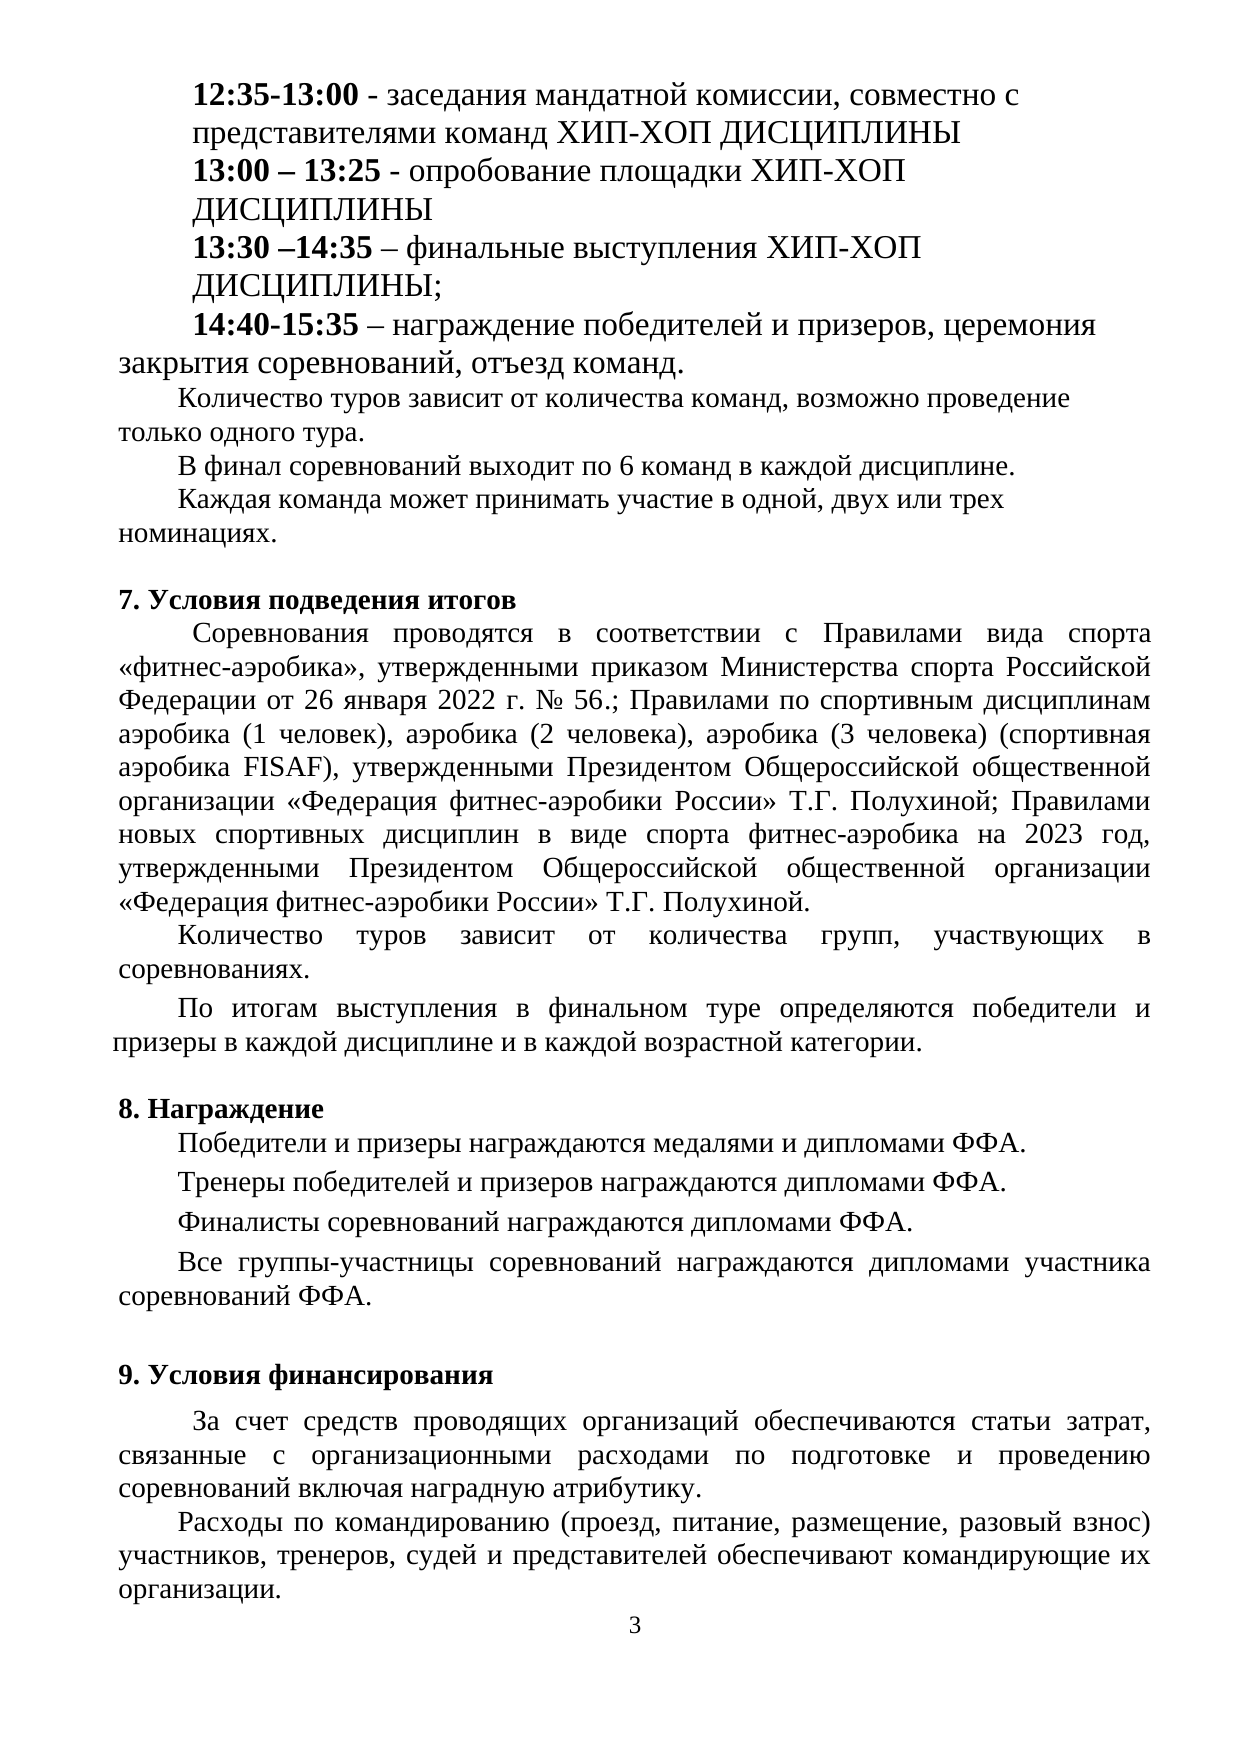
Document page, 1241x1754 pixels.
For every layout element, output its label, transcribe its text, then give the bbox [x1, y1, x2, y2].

list 14:40-15:35 – награждение победителей и призеров, церемония закрытия соревнований, отъезд команд. [118, 304, 1152, 381]
text Количество туров зависит от количества команд, возможно проведение только одного тура. [118, 381, 1152, 448]
list 13:00 – 13:25 - опробование площадки ХИП-ХОП ДИСЦИПЛИНЫ [192, 151, 1152, 227]
text Все группы-участницы соревнований награждаются дипломами участника соревнований ФФА. [118, 1244, 1152, 1311]
text Тренеры победителей и призеров награждаются дипломами ФФА. [118, 1164, 1152, 1198]
text Количество туров зависит от количества групп, участвующих в соревнованиях. [118, 917, 1152, 984]
text Финалисты соревнований награждаются дипломами ФФА. [118, 1204, 1152, 1238]
list 12:35-13:00 - заседания мандатной комиссии, совместно с представителями команд ХИП-ХОП ДИСЦИПЛИНЫ [192, 74, 1152, 151]
text 7. Условия подведения итогов [118, 582, 1152, 615]
text В финал соревнований выходит по 6 команд в каждой дисциплине. [118, 448, 1152, 481]
text Соревнования проводятся в соответствии с Правилами вида спорта «фитнес-аэробика», утвержденными приказом Министерства спорта Российской Федерации от 26 января 2022 г. № 56.; Правилами по спортивным дисциплинам аэробика (1 человек), аэробика (2 человека), аэробика (3 человека) (спортивная аэробика FISAF), утвержденными Президентом Общероссийской общественной организации «Федерация фитнес-аэробики России» Т.Г. Полухиной; Правилами новых спортивных дисциплин в виде спорта фитнес-аэробика на 2023 год, утвержденными Президентом Общероссийской общественной организации «Федерация фитнес-аэробики России» Т.Г. Полухиной. [118, 615, 1152, 917]
list 13:30 –14:35 – финальные выступления ХИП-ХОП ДИСЦИПЛИНЫ; [192, 227, 1152, 304]
text За счет средств проводящих организаций обеспечиваются статьи затрат, связанные с организационными расходами по подготовке и проведению соревнований включая наградную атрибутику. [118, 1403, 1152, 1504]
text Расходы по командированию (проезд, питание, размещение, разовый взнос) участников, тренеров, судей и представителей обеспечивают командирующие их организации. [118, 1504, 1152, 1604]
text Каждая команда может принимать участие в одной, двух или трех номинациях. [118, 481, 1152, 548]
text 8. Награждение [118, 1091, 1152, 1125]
text 9. Условия финансирования [118, 1357, 1152, 1391]
text Победители и призеры награждаются медалями и дипломами ФФА. [118, 1125, 1152, 1158]
text По итогам выступления в финальном туре определяются победители и призеры в каждой дисциплине и в каждой возрастной категории. [112, 991, 1152, 1058]
